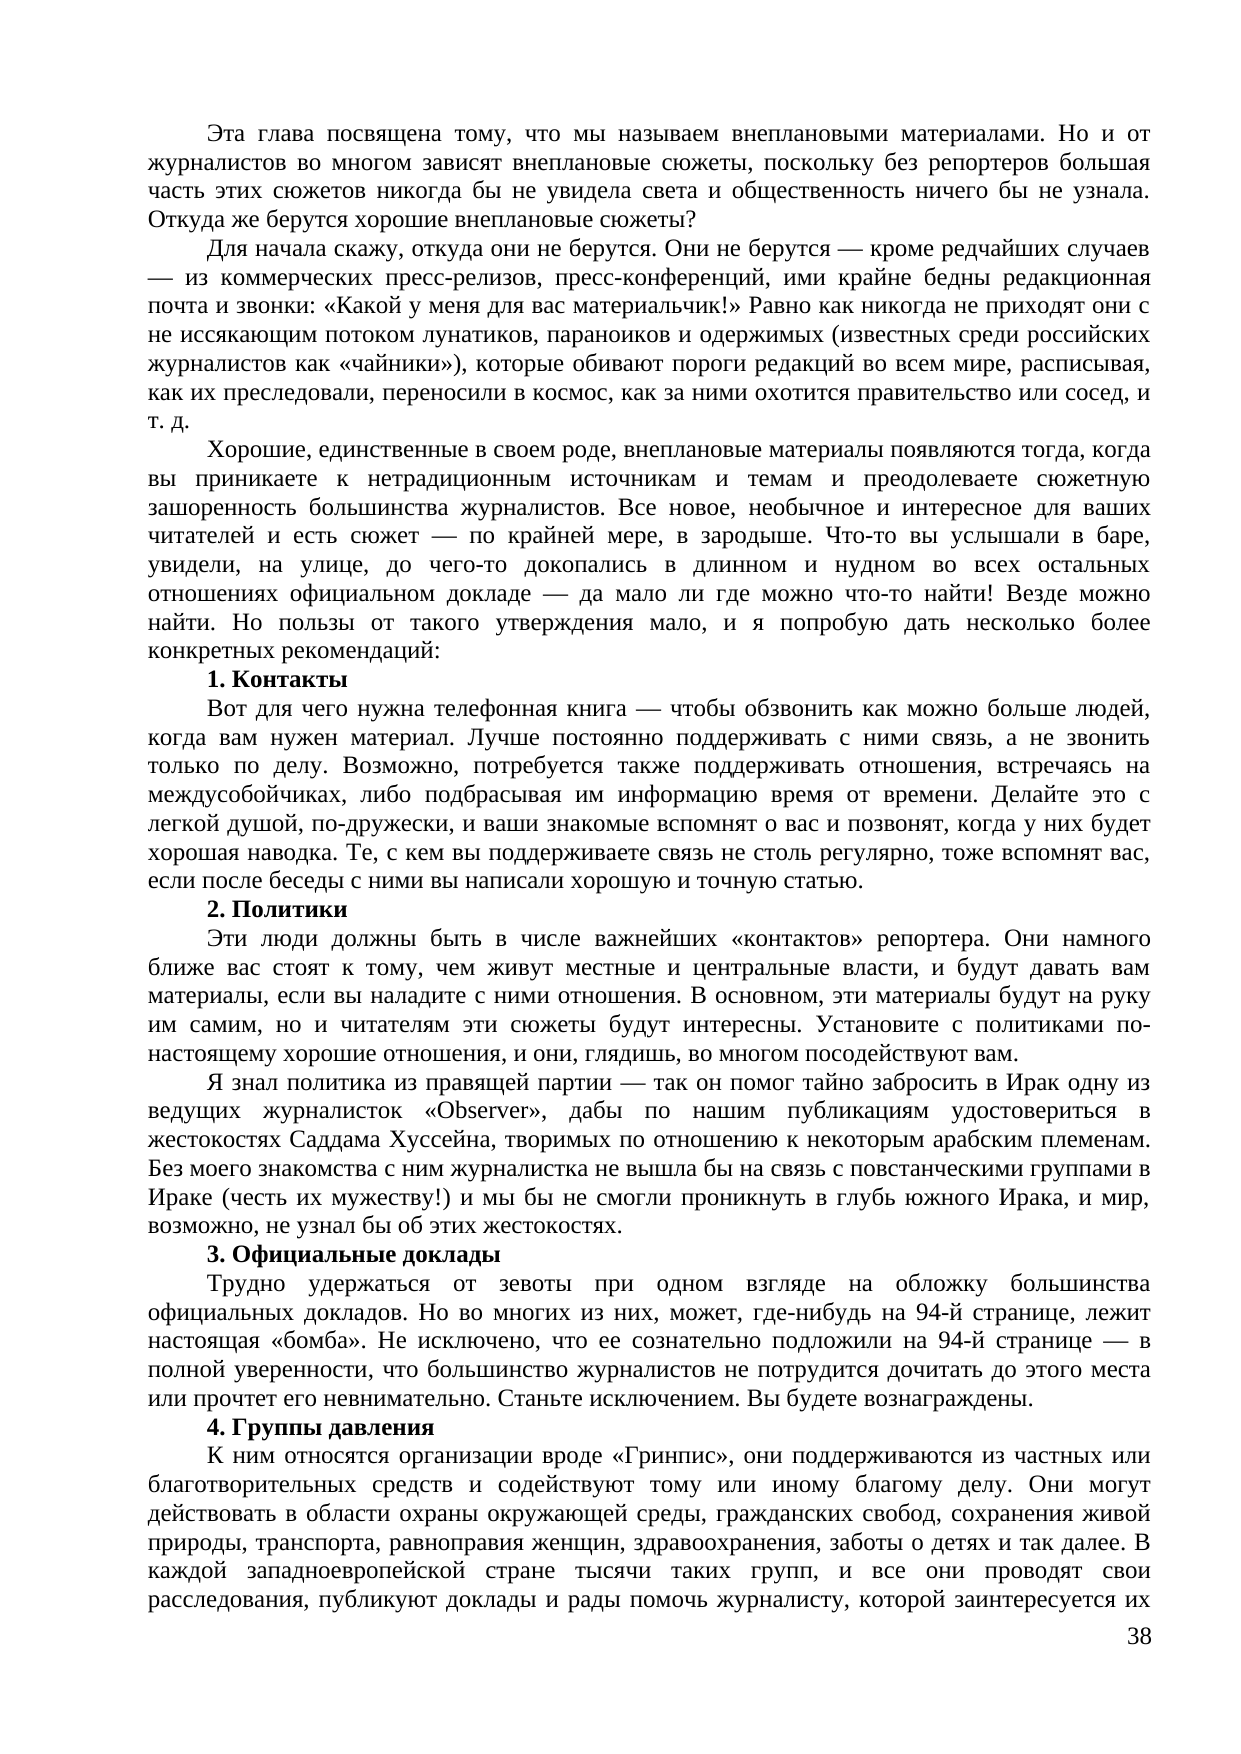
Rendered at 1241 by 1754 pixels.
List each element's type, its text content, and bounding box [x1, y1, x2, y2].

text Трудно удержаться от зевоты при одном взгляде на обложку большинства официальных докладов. Но во многих из них, может, где-нибудь на 94-й странице, лежит настоящая «бомба». Не исключено, что ее сознательно подложили на 94-й странице — в полной уверенности, что большинство журналистов не потрудится дочитать до этого места или прочтет его невнимательно. Станьте исключением. Вы будете вознаграждены. [148, 1268, 1152, 1412]
text Эти люди должны быть в числе важнейших «контактов» репортера. Они намного ближе вас стоят к тому, чем живут местные и центральные власти, и будут давать вам материалы, если вы наладите с ними отношения. В основном, эти материалы будут на руку им самим, но и читателям эти сюжеты будут интересны. Установите с политиками по-настоящему хорошие отношения, и они, глядишь, во многом посодействуют вам. [148, 923, 1152, 1067]
text 2. Политики [148, 894, 1152, 923]
text Вот для чего нужна телефонная книга — чтобы обзвонить как можно больше людей, когда вам нужен материал. Лучше постоянно поддерживать с ними связь, а не звонить только по делу. Возможно, потребуется также поддерживать отношения, встречаясь на междусобойчиках, либо подбрасывая им информацию время от времени. Делайте это с легкой душой, по-дружески, и ваши знакомые вспомнят о вас и позвонят, когда у них будет хорошая наводка. Те, с кем вы поддерживаете связь не столь регулярно, тоже вспомнят вас, если после беседы с ними вы написали хорошую и точную статью. [148, 693, 1152, 894]
text Эта глава посвящена тому, что мы называем внеплановыми материалами. Но и от журналистов во многом зависят внеплановые сюжеты, поскольку без репортеров большая часть этих сюжетов никогда бы не увидела света и общественность ничего бы не узнала. Откуда же берутся хорошие внеплановые сюжеты? [148, 118, 1152, 233]
text Хорошие, единственные в своем роде, внеплановые материалы появляются тогда, когда вы приникаете к нетрадиционным источникам и темам и преодолеваете сюжетную зашоренность большинства журналистов. Все новое, необычное и интересное для ваших читателей и есть сюжет — по крайней мере, в зародыше. Что-то вы услышали в баре, увидели, на улице, до чего-то докопались в длинном и нудном во всех остальных отношениях официальном докладе — да мало ли где можно что-то найти! Везде можно найти. Но пользы от такого утверждения мало, и я попробую дать несколько более конкретных рекомендаций: [148, 434, 1152, 664]
text 3. Официальные доклады [148, 1239, 1152, 1268]
text 1. Контакты [148, 664, 1152, 693]
text 4. Группы давления [148, 1412, 1152, 1441]
text Для начала скажу, откуда они не берутся. Они не берутся — кроме редчайших случаев — из коммерческих пресс-релизов, пресс-конференций, ими крайне бедны редакционная почта и звонки: «Какой у меня для вас материальчик!» Равно как никогда не приходят они с не иссякающим потоком лунатиков, параноиков и одержимых (известных среди российских журналистов как «чайники»), которые обивают пороги редакций во всем мире, расписывая, как их преследовали, переносили в космос, как за ними охотится правительство или сосед, и т. д. [148, 233, 1152, 434]
text Я знал политика из правящей партии — так он помог тайно забросить в Ирак одну из ведущих журналисток «Observer», дабы по нашим публикациям удостовериться в жестокостях Саддама Хуссейна, творимых по отношению к некоторым арабским племенам. Без моего знакомства с ним журналистка не вышла бы на связь с повстанческими группами в Ираке (честь их мужеству!) и мы бы не смогли проникнуть в глубь южного Ирака, и мир, возможно, не узнал бы об этих жестокостях. [148, 1067, 1152, 1239]
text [148, 1441, 1152, 1613]
